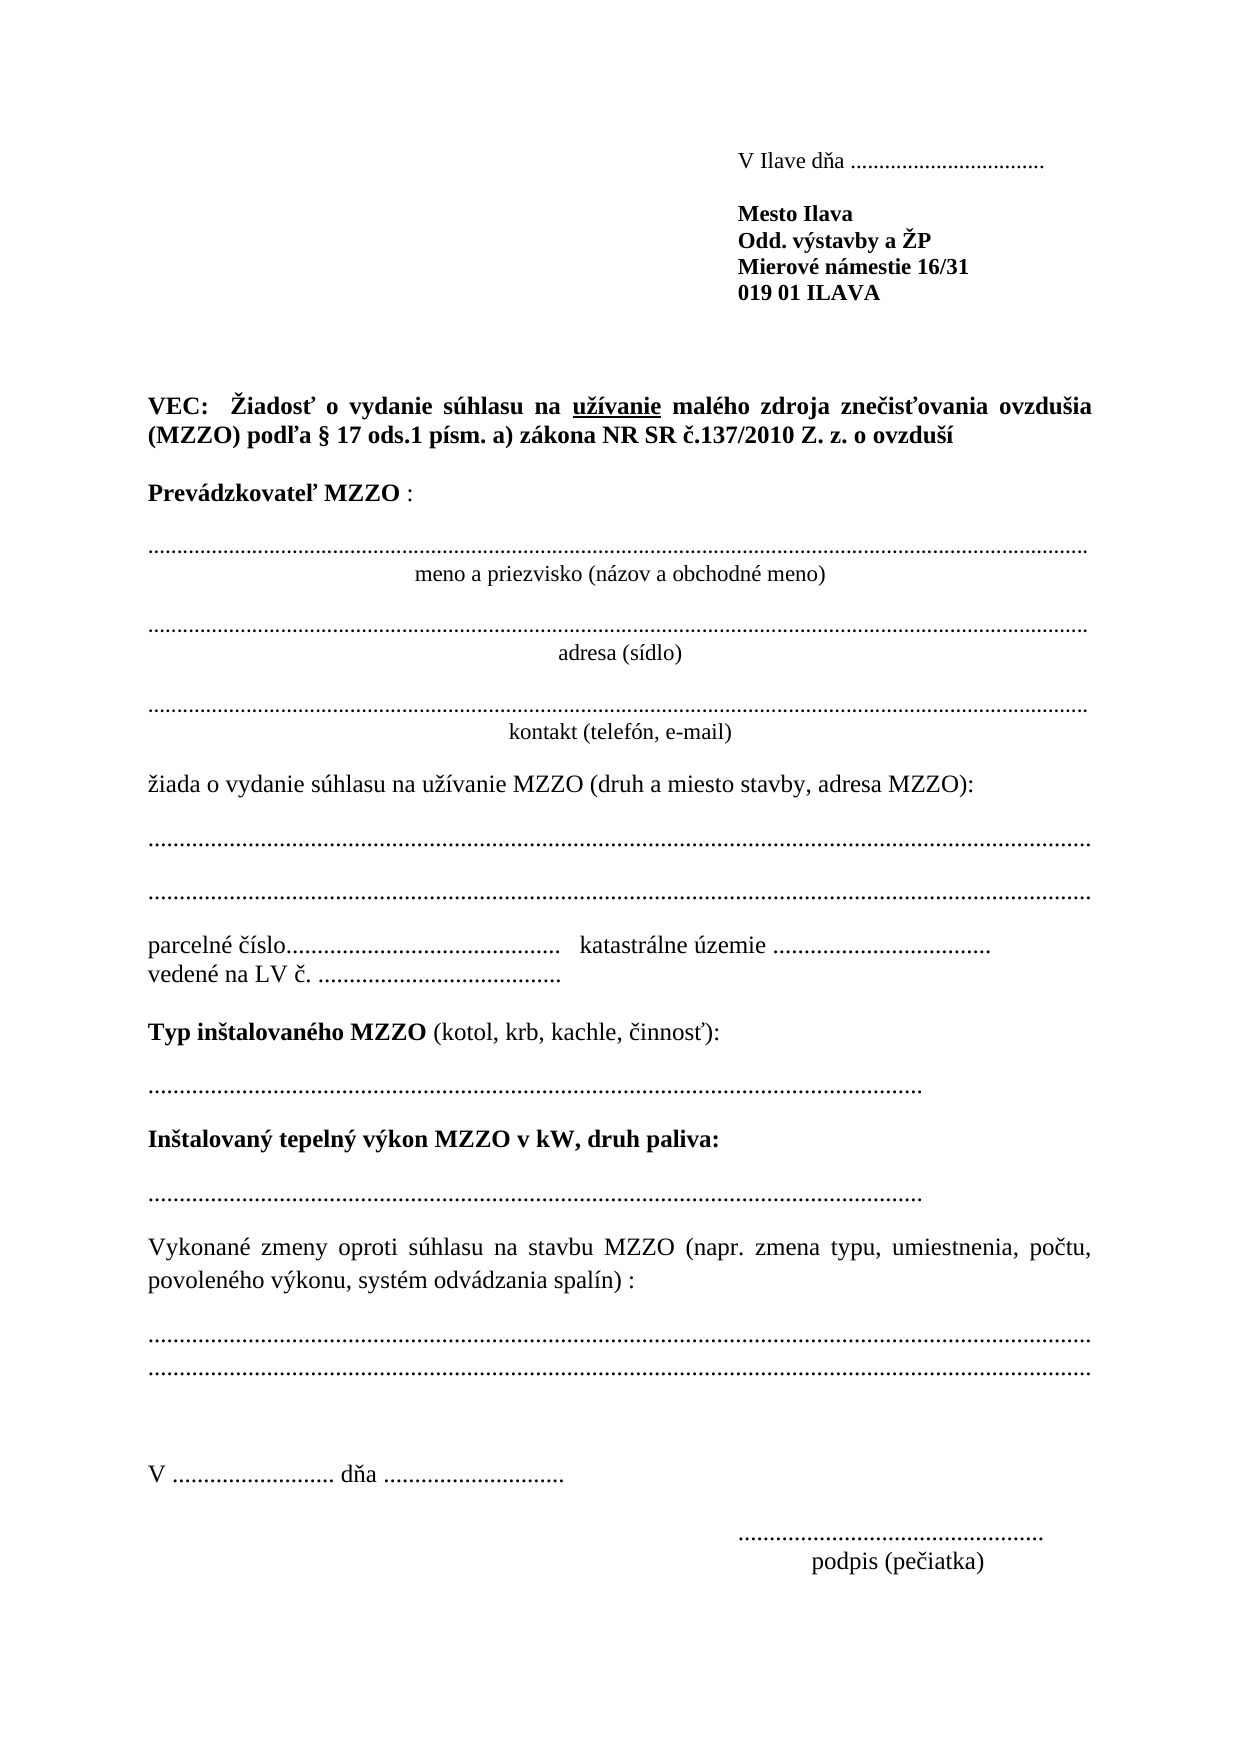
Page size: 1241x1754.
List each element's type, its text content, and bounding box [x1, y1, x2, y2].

text podpis (pečiatka) [148, 1546, 1093, 1574]
text ................................................................................................................................................................... [148, 690, 1093, 718]
text 019 01 ILAVA [664, 279, 1093, 306]
text Mierové námestie 16/31 [664, 253, 1093, 279]
text kontakt (telefón, e-mail) [148, 718, 1093, 744]
text ....................................................................................................................................................... [148, 876, 1093, 905]
text meno a priezvisko (názov a obchodné meno) [148, 559, 1093, 586]
text Typ inštalovaného MZZO (kotol, krb, kachle, činnosť): [148, 1017, 1093, 1045]
text Vykonané zmeny oproti súhlasu na stavbu MZZO (napr. zmena typu, umiestnenia, počtu, povoleného výkonu, systém odvádzania spalín) : [148, 1232, 1093, 1294]
text ................................................. [664, 1517, 1093, 1546]
text ................................................................................................................................................................... [148, 611, 1093, 639]
text vedené na LV č. ....................................... [148, 959, 1093, 988]
text .............................................................................................................................................................................................................................................................................................................. [148, 1319, 1093, 1381]
text ............................................................................................................................ [148, 1178, 1093, 1207]
text Odd. výstavby a ŽP [664, 227, 1093, 253]
text Inštalovaný tepelný výkon MZZO v kW, druh paliva: [148, 1124, 1093, 1153]
text parcelné číslo............................................ katastrálne územie ................................... [148, 930, 1093, 959]
text V Ilave dňa .................................. [738, 148, 1093, 174]
text Prevádzkovateľ MZZO : [148, 478, 1093, 506]
text žiada o vydanie súhlasu na užívanie MZZO (druh a miesto stavby, adresa MZZO): [148, 769, 1093, 797]
text V .......................... dňa ............................. [148, 1459, 1093, 1488]
text adresa (sídlo) [148, 639, 1093, 665]
text ................................................................................................................................................................... [148, 532, 1093, 559]
text Mesto Ilava [664, 200, 1093, 227]
text ....................................................................................................................................................... [148, 823, 1093, 851]
text ............................................................................................................................ [148, 1070, 1093, 1099]
text VEC: Žiadosť o vydanie súhlasu na užívanie malého zdroja znečisťovania ovzdušia (MZZO) podľa § 17 ods.1 písm. a) zákona NR SR č.137/2010 Z. z. o ovzduší [148, 391, 1093, 449]
